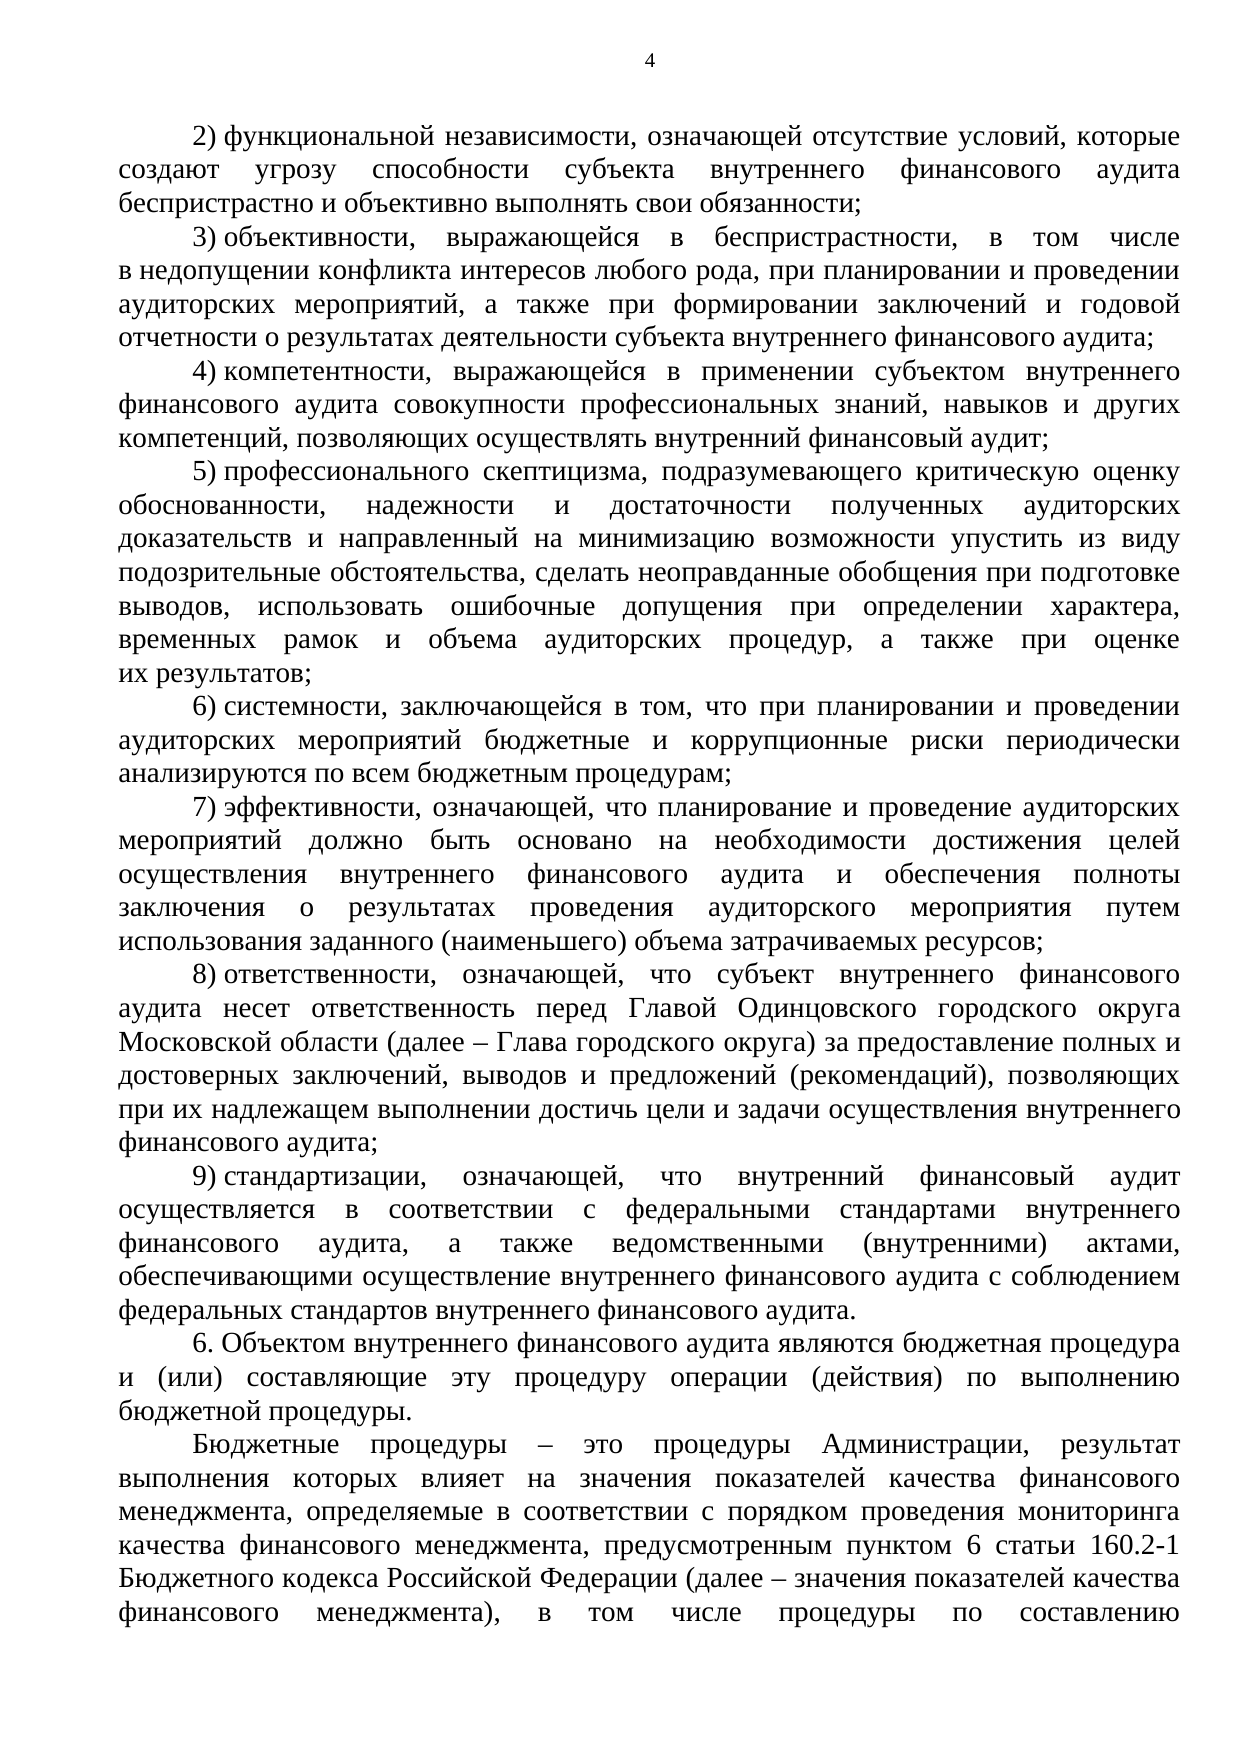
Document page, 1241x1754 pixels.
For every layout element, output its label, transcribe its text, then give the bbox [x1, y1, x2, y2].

text 7) эффективности, означающей, что планирование и проведение аудиторских мероприятий должно быть основано на необходимости достижения целей осуществления внутреннего финансового аудита и обеспечения полноты заключения о результатах проведения аудиторского мероприятия путем использования заданного (наименьшего) объема затрачиваемых ресурсов; [118, 789, 1181, 957]
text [118, 1426, 1181, 1627]
text 2) функциональной независимости, означающей отсутствие условий, которые создают угрозу способности субъекта внутреннего финансового аудита беспристрастно и объективно выполнять свои обязанности; [118, 118, 1181, 219]
text 4) компетентности, выражающейся в применении субъектом внутреннего финансового аудита совокупности профессиональных знаний, навыков и других компетенций, позволяющих осуществлять внутренний финансовый аудит; [118, 353, 1181, 453]
text 5) профессионального скептицизма, подразумевающего критическую оценку обоснованности, надежности и достаточности полученных аудиторских доказательств и направленный на минимизацию возможности упустить из виду подозрительные обстоятельства, сделать неоправданные обобщения при подготовке выводов, использовать ошибочные допущения при определении характера, временных рамок и объема аудиторских процедур, а также при оценке их результатов; [118, 453, 1181, 688]
text 8) ответственности, означающей, что субъект внутреннего финансового аудита несет ответственность перед Главой Одинцовского городского округа Московской области (далее – Глава городского округа) за предоставление полных и достоверных заключений, выводов и предложений (рекомендаций), позволяющих при их надлежащем выполнении достичь цели и задачи осуществления внутреннего финансового аудита; [118, 957, 1181, 1158]
text 3) объективности, выражающейся в беспристрастности, в том числе в недопущении конфликта интересов любого рода, при планировании и проведении аудиторских мероприятий, а также при формировании заключений и годовой отчетности о результатах деятельности субъекта внутреннего финансового аудита; [118, 219, 1181, 353]
text 9) стандартизации, означающей, что внутренний финансовый аудит осуществляется в соответствии с федеральными стандартами внутреннего финансового аудита, а также ведомственными (внутренними) актами, обеспечивающими осуществление внутреннего финансового аудита с соблюдением федеральных стандартов внутреннего финансового аудита. [118, 1158, 1181, 1326]
text 6) системности, заключающейся в том, что при планировании и проведении аудиторских мероприятий бюджетные и коррупционные риски периодически анализируются по всем бюджетным процедурам; [118, 688, 1181, 789]
text 6. Объектом внутреннего финансового аудита являются бюджетная процедура и (или) составляющие эту процедуру операции (действия) по выполнению бюджетной процедуры. [118, 1326, 1181, 1426]
